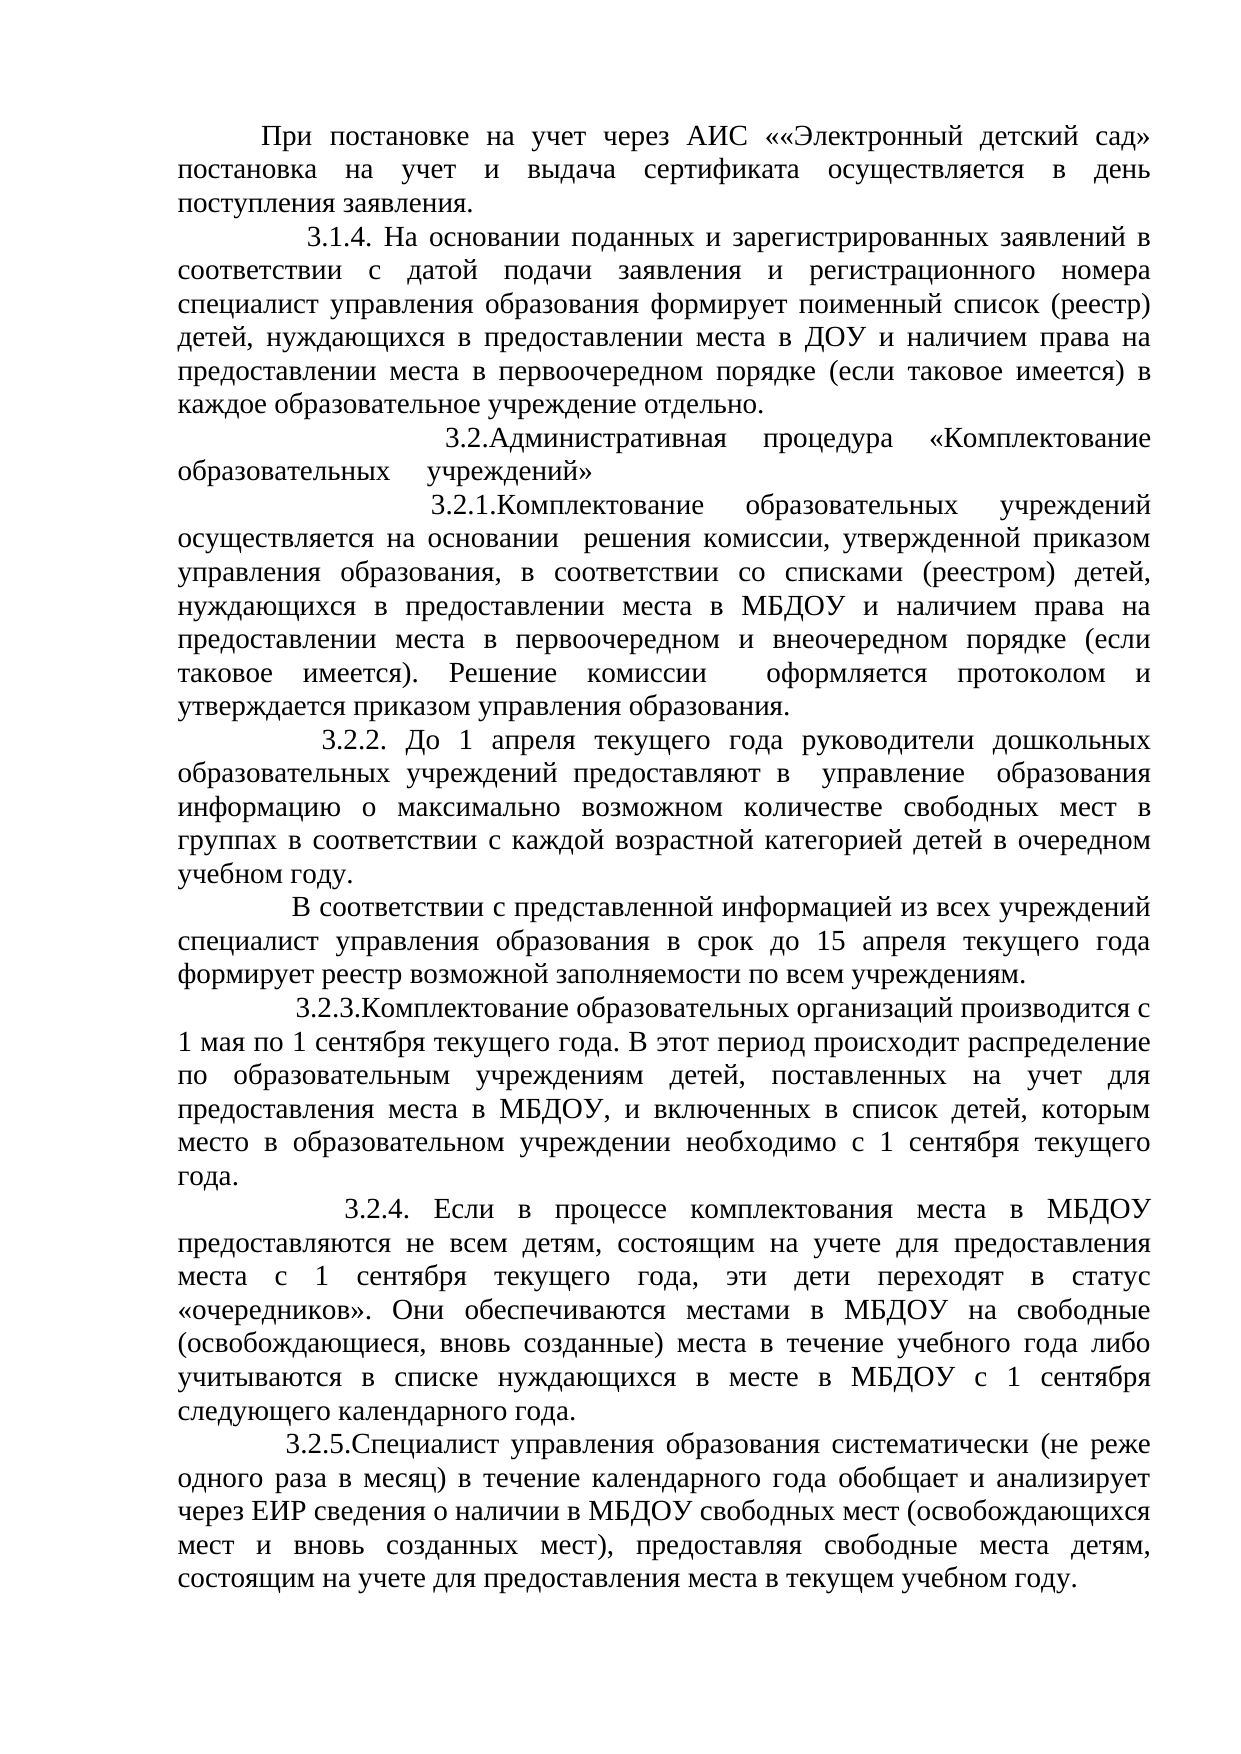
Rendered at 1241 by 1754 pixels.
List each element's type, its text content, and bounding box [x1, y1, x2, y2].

text 3.2.4. Если в процессе комплектования места в МБДОУ предоставляются не всем детям, состоящим на учете для предоставления места с 1 сентября текущего года, эти дети переходят в статус «очередников». Они обеспечиваются местами в МБДОУ на свободные (освобождающиеся, вновь созданные) места в течение учебного года либо учитываются в списке нуждающихся в месте в МБДОУ с 1 сентября следующего календарного года. [177, 1191, 1152, 1426]
text В соответствии с представленной информацией из всех учреждений специалист управления образования в срок до 15 апреля текущего года формирует реестр возможной заполняемости по всем учреждениям. [177, 889, 1152, 990]
text 3.2.1.Комплектование образовательных учреждений осуществляется на основании решения комиссии, утвержденной приказом управления образования, в соответствии со списками (реестром) детей, нуждающихся в предоставлении места в МБДОУ и наличием права на предоставлении места в первоочередном и внеочередном порядке (если таковое имеется). Решение комиссии оформляется протоколом и утверждается приказом управления образования. [177, 487, 1152, 722]
text 3.2.3.Комплектование образовательных организаций производится с 1 мая по 1 сентября текущего года. В этот период происходит распределение по образовательным учреждениям детей, поставленных на учет для предоставления места в МБДОУ, и включенных в список детей, которым место в образовательном учреждении необходимо с 1 сентября текущего года. [177, 990, 1152, 1191]
text 3.2.2. До 1 апреля текущего года руководители дошкольных образовательных учреждений предоставляют в управление образования информацию о максимально возможном количестве свободных мест в группах в соответствии с каждой возрастной категорией детей в очередном учебном году. [177, 722, 1152, 889]
text При постановке на учет через АИС ««Электронный детский сад» постановка на учет и выдача сертификата осуществляется в день поступления заявления. [177, 118, 1152, 219]
text 3.2.5.Специалист управления образования систематически (не реже одного раза в месяц) в течение календарного года обобщает и анализирует через ЕИР сведения о наличии в МБДОУ свободных мест (освобождающихся мест и вновь созданных мест), предоставляя свободные места детям, состоящим на учете для предоставления места в текущем учебном году. [177, 1426, 1152, 1594]
text 3.1.4. На основании поданных и зарегистрированных заявлений в соответствии с датой подачи заявления и регистрационного номера специалист управления образования формирует поименный список (реестр) детей, нуждающихся в предоставлении места в ДОУ и наличием права на предоставлении места в первоочередном порядке (если таковое имеется) в каждое образовательное учреждение отдельно. [177, 219, 1152, 420]
text 3.2.Административная процедура «Комплектование образовательных учреждений» [177, 420, 1152, 487]
